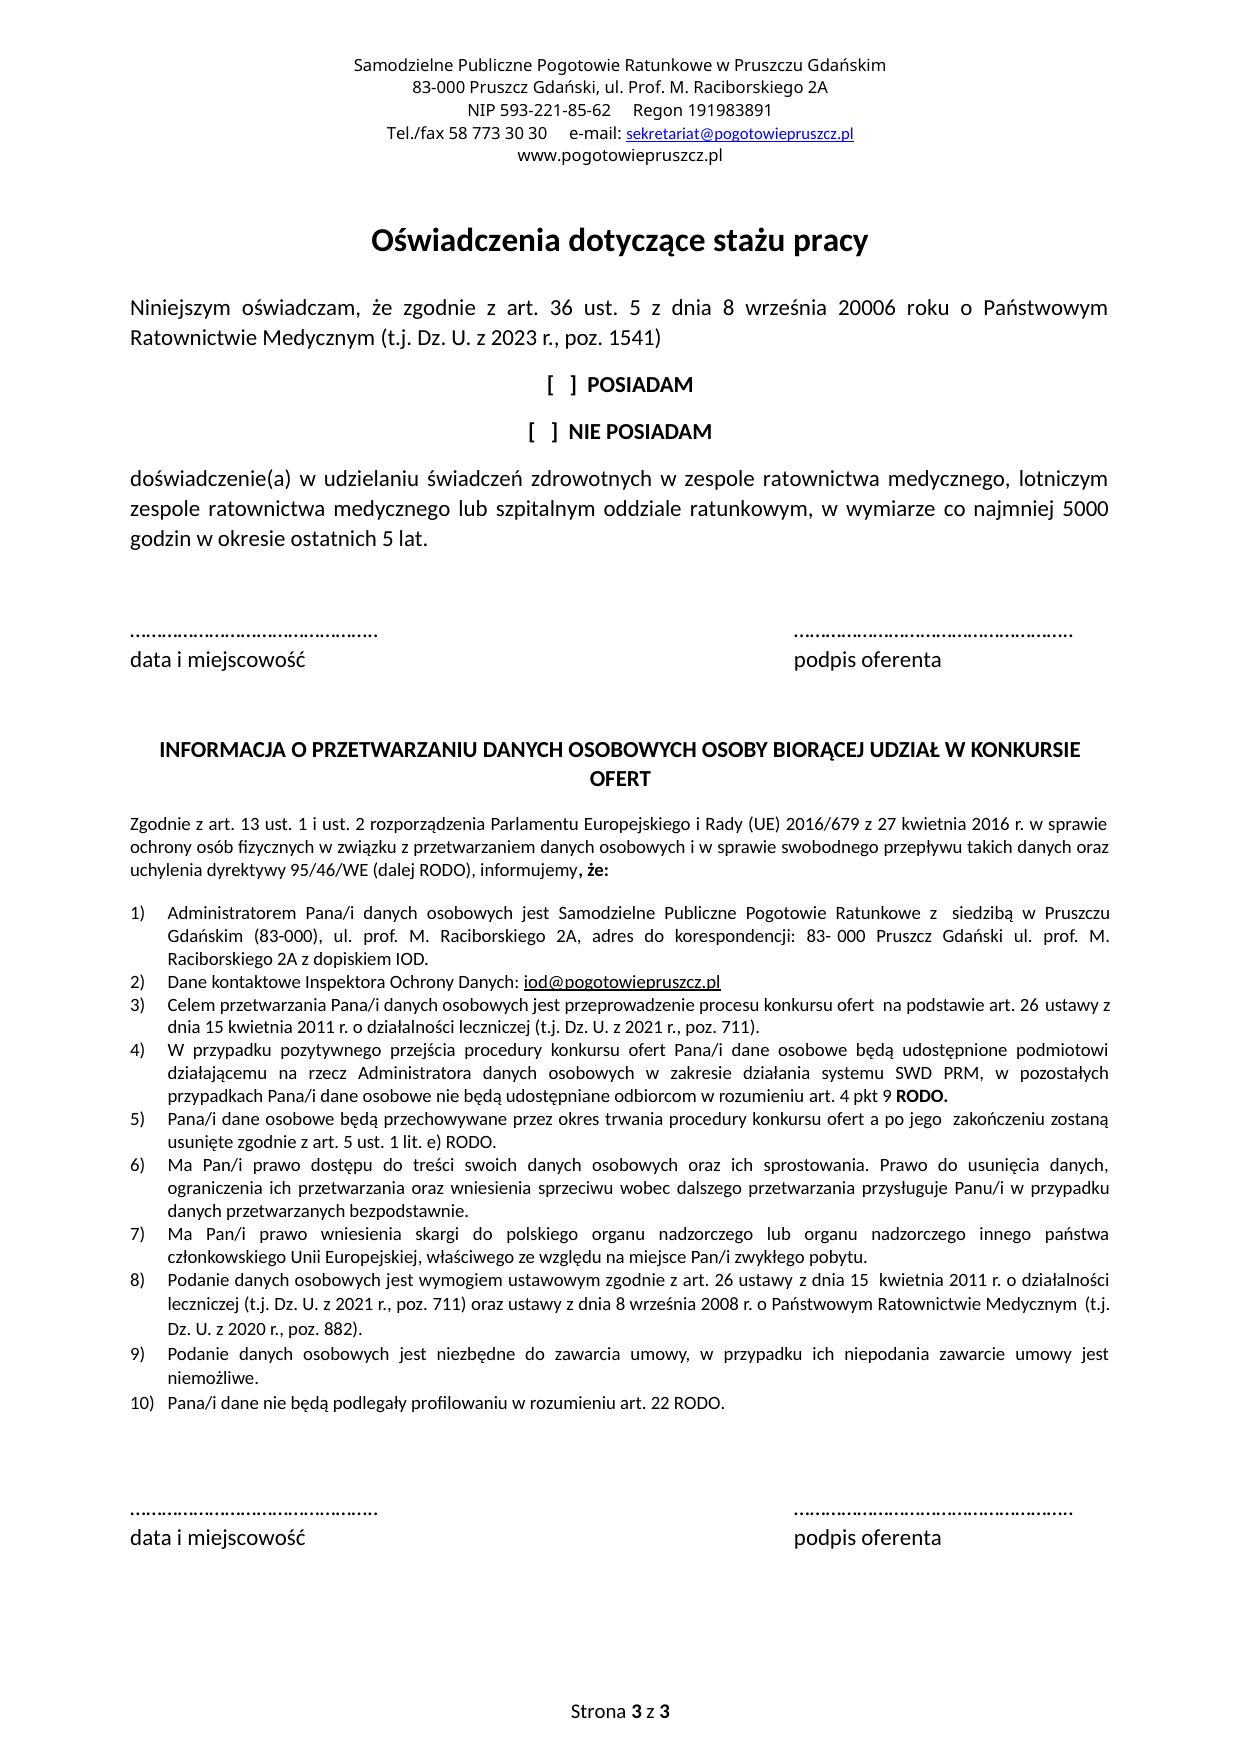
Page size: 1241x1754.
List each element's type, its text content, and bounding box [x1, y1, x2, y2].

list Pana/i dane nie będą podlegały profilowaniu w rozumieniu art. 22 RODO. [130, 1391, 1110, 1414]
text Oświadczenia dotyczące stażu pracy [130, 219, 1110, 259]
text doświadczenie(a) w udzielaniu świadczeń zdrowotnych w zespole ratownictwa medycznego, lotniczym zespole ratownictwa medycznego lub szpitalnym oddziale ratunkowym, w wymiarze co najmniej 5000 godzin w okresie ostatnich 5 lat. [130, 464, 1110, 552]
text INFORMACJA O PRZETWARZANIU DANYCH OSOBOWYCH OSOBY BIORĄCEJ UDZIAŁ W KONKURSIE OFERT [130, 736, 1110, 792]
text data i miejscowość podpis oferenta [130, 1523, 1110, 1551]
text Zgodnie z art. 13 ust. 1 i ust. 2 rozporządzenia Parlamentu Europejskiego i Rady (UE) 2016/679 z 27 kwietnia 2016 r. w sprawie ochrony osób fizycznych w związku z przetwarzaniem danych osobowych i w sprawie swobodnego przepływu takich danych oraz uchylenia dyrektywy 95/46/WE (dalej RODO), informujemy, że: [130, 812, 1110, 881]
list Ma Pan/i prawo dostępu do treści swoich danych osobowych oraz ich sprostowania. Prawo do usunięcia danych, ograniczenia ich przetwarzania oraz wniesienia sprzeciwu wobec dalszego przetwarzania przysługuje Panu/i w przypadku danych przetwarzanych bezpodstawnie. [130, 1153, 1110, 1222]
list Podanie danych osobowych jest niezbędne do zawarcia umowy, w przypadku ich niepodania zawarcie umowy jest niemożliwe. [130, 1342, 1110, 1389]
list Administratorem Pana/i danych osobowych jest Samodzielne Publiczne Pogotowie Ratunkowe z siedzibą w Pruszczu Gdańskim (83-000), ul. prof. M. Raciborskiego 2A, adres do korespondencji: 83- 000 Pruszcz Gdański ul. prof. M. Raciborskiego 2A z dopiskiem IOD. [130, 901, 1110, 970]
text [ ] POSIADAM [130, 370, 1110, 398]
list W przypadku pozytywnego przejścia procedury konkursu ofert Pana/i dane osobowe będą udostępnione podmiotowi działającemu na rzecz Administratora danych osobowych w zakresie działania systemu SWD PRM, w pozostałych przypadkach Pana/i dane osobowe nie będą udostępniane odbiorcom w rozumieniu art. 4 pkt 9 RODO. [130, 1038, 1110, 1107]
list Ma Pan/i prawo wniesienia skargi do polskiego organu nadzorczego lub organu nadzorczego innego państwa członkowskiego Unii Europejskiej, właściwego ze względu na miejsce Pan/i zwykłego pobytu. [130, 1222, 1110, 1268]
text ……………………………………….. …………………………………………….. [130, 615, 1110, 643]
text Niniejszym oświadczam, że zgodnie z art. 36 ust. 5 z dnia 8 września 20006 roku o Państwowym Ratownictwie Medycznym (t.j. Dz. U. z 2023 r., poz. 1541) [130, 293, 1110, 351]
list Celem przetwarzania Pana/i danych osobowych jest przeprowadzenie procesu konkursu ofert na podstawie art. 26 ustawy z dnia 15 kwietnia 2011 r. o działalności leczniczej (t.j. Dz. U. z 2021 r., poz. 711). [130, 993, 1110, 1038]
list Podanie danych osobowych jest wymogiem ustawowym zgodnie z art. 26 ustawy z dnia 15 kwietnia 2011 r. o działalności leczniczej (t.j. Dz. U. z 2021 r., poz. 711) oraz ustawy z dnia 8 września 2008 r. o Państwowym Ratownictwie Medycznym (t.j. Dz. U. z 2020 r., poz. 882). [130, 1268, 1110, 1340]
list Dane kontaktowe Inspektora Ochrony Danych: iod@pogotowiepruszcz.pl [130, 970, 1110, 993]
text data i miejscowość podpis oferenta [130, 645, 1110, 673]
text [ ] NIE POSIADAM [130, 417, 1110, 445]
list Pana/i dane osobowe będą przechowywane przez okres trwania procedury konkursu ofert a po jego zakończeniu zostaną usunięte zgodnie z art. 5 ust. 1 lit. e) RODO. [130, 1107, 1110, 1153]
text ……………………………………….. …………………………………………….. [130, 1493, 1110, 1521]
